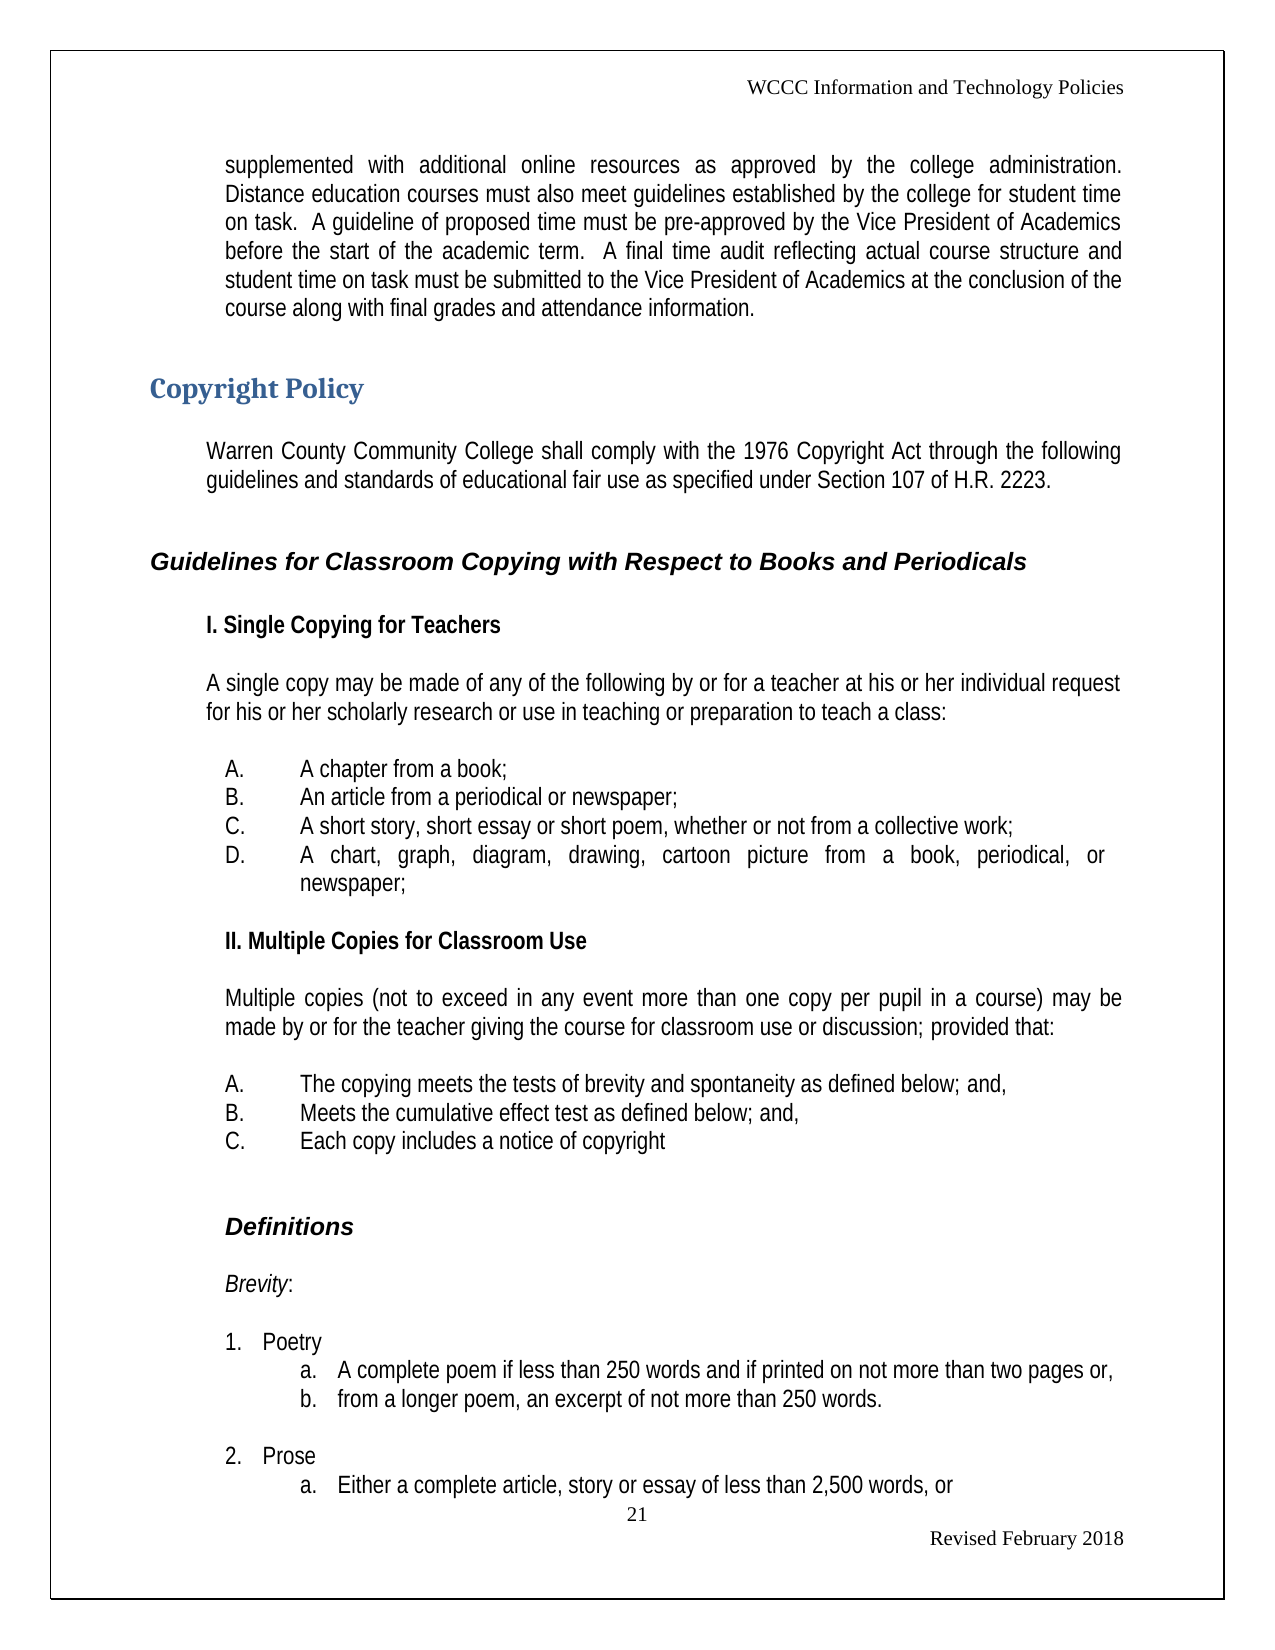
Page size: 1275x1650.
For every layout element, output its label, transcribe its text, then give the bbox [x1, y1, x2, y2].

text I. Single Copying for Teachers [150, 611, 1124, 639]
list from a longer poem, an excerpt of not more than 250 words. [300, 1384, 1124, 1413]
text C. A short story, short essay or short poem, whether or not from a collective work; [150, 811, 1124, 840]
subtitle Guidelines for Classroom Copying with Respect to Books and Periodicals [150, 547, 1124, 576]
text Brevity: [225, 1269, 1124, 1298]
text Multiple copies (not to exceed in any event more than one copy per pupil in a course) may be made by or for the teacher giving the course for classroom use or discussion; provided that: [225, 983, 1124, 1040]
list A complete poem if less than 250 words and if printed on not more than two pages or, [300, 1355, 1124, 1384]
list Prose [225, 1441, 1124, 1470]
text A. A chapter from a book; [150, 754, 1124, 782]
text II. Multiple Copies for Classroom Use [225, 926, 1124, 954]
text C. Each copy includes a notice of copyright [225, 1126, 1124, 1155]
text Warren County Community College shall comply with the 1976 Copyright Act through the following guidelines and standards of educational fair use as specified under Section 107 of H.R. 2223. [206, 436, 1124, 493]
list Poetry [225, 1327, 1124, 1355]
text A single copy may be made of any of the following by or for a teacher at his or her individual request for his or her scholarly research or use in teaching or preparation to teach a class: [206, 668, 1124, 725]
text Definitions [225, 1212, 1124, 1241]
text B. An article from a periodical or newspaper; [150, 782, 1124, 811]
text B. Meets the cumulative effect test as defined below; and, [225, 1097, 1124, 1126]
subtitle Copyright Policy [150, 372, 1124, 405]
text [225, 150, 1124, 322]
text A. The copying meets the tests of brevity and spontaneity as defined below; and, [225, 1069, 1124, 1097]
list Either a complete article, story or essay of less than 2,500 words, or [300, 1470, 1124, 1499]
text D. A chart, graph, diagram, drawing, cartoon picture from a book, periodical, or newspaper; [225, 840, 1124, 897]
